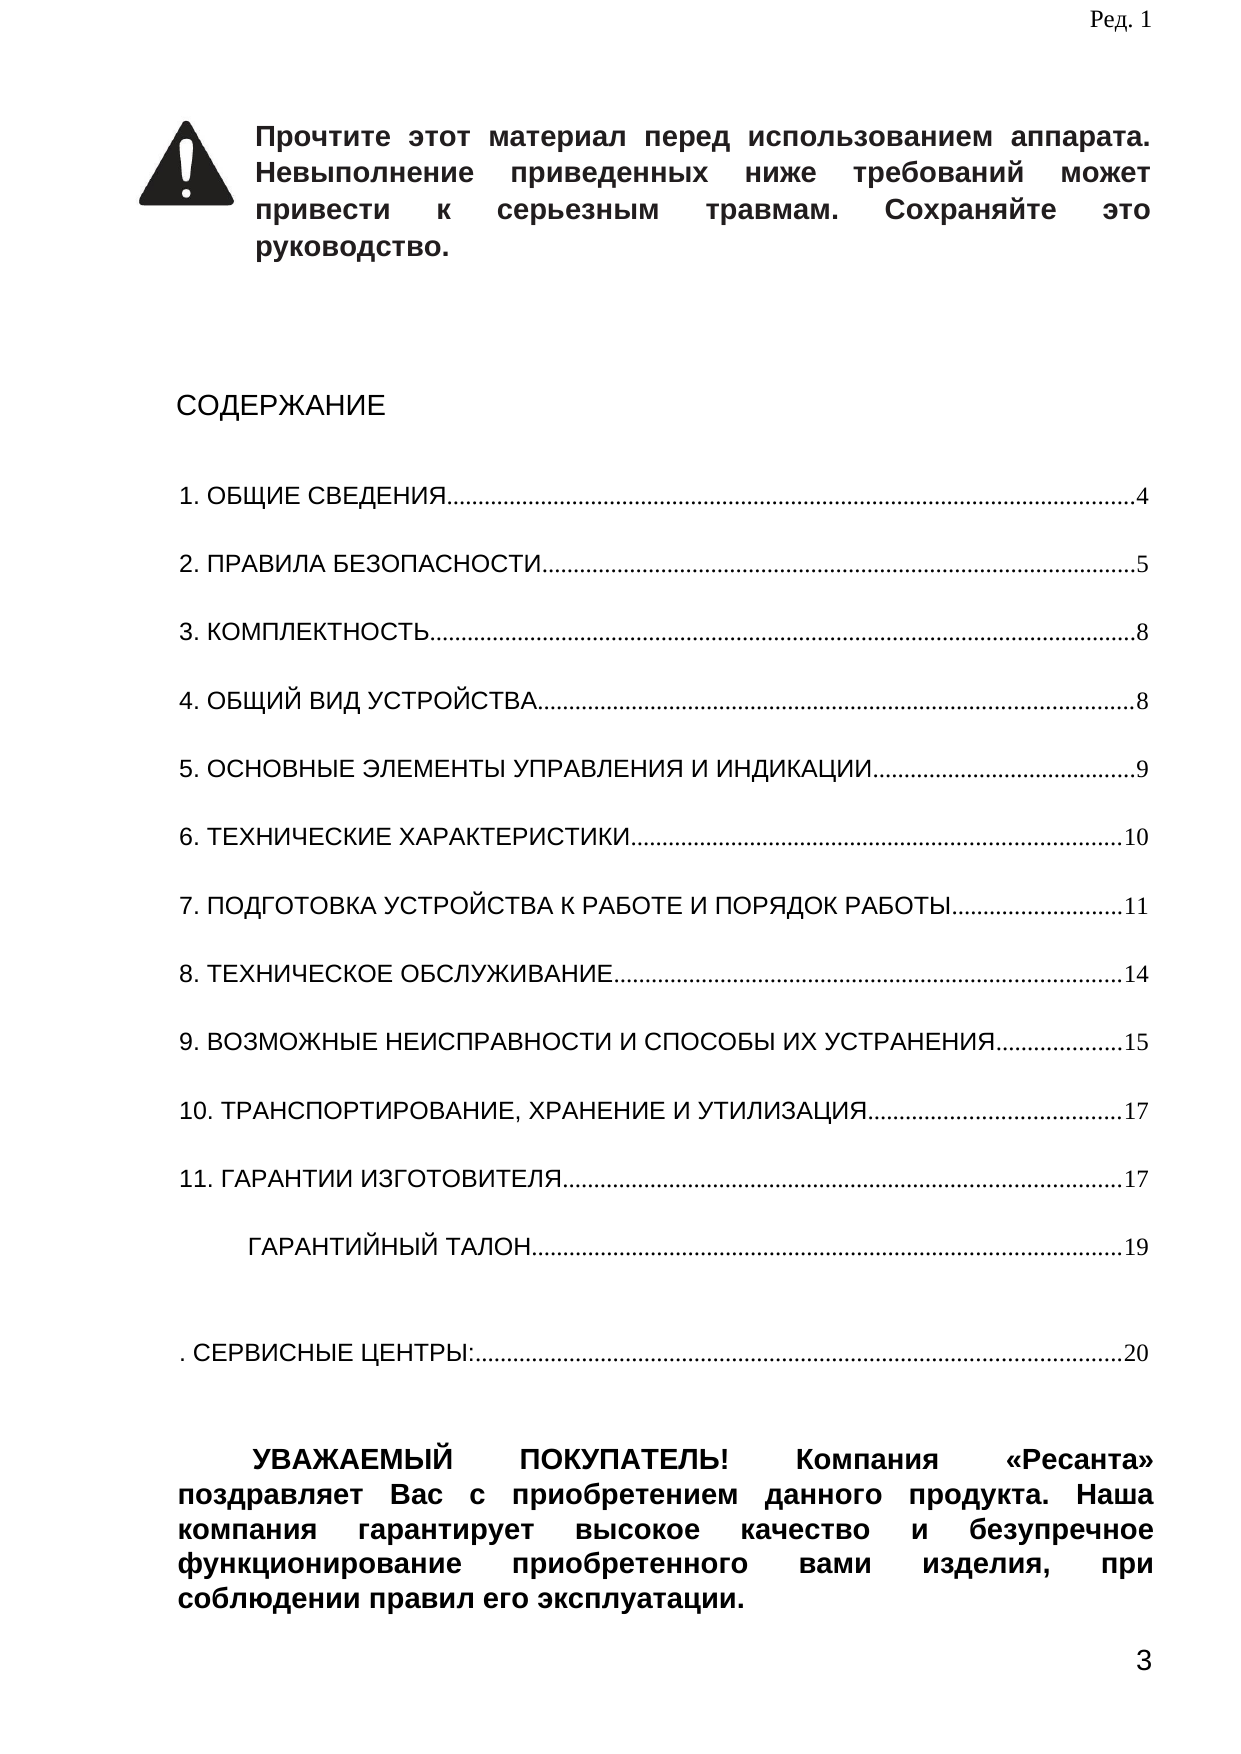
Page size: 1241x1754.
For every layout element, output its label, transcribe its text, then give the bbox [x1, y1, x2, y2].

text СОДЕРЖАНИЕ [176, 388, 1153, 422]
picture [135, 116, 237, 206]
text Прочтите этот материал перед использованием аппарата. Невыполнение приведенных ниже требований может привести к серьезным травмам. Сохраняйте это руководство. [255, 119, 1152, 263]
text УВАЖАЕМЫЙ ПОКУПАТЕЛЬ! Компания «Ресанта» поздравляет Вас с приобретением данного продукта. Наша компания гарантирует высокое качество и безупречное функционирование приобретенного вами изделия, при соблюдении правил его эксплуатации. [177, 1442, 1155, 1615]
